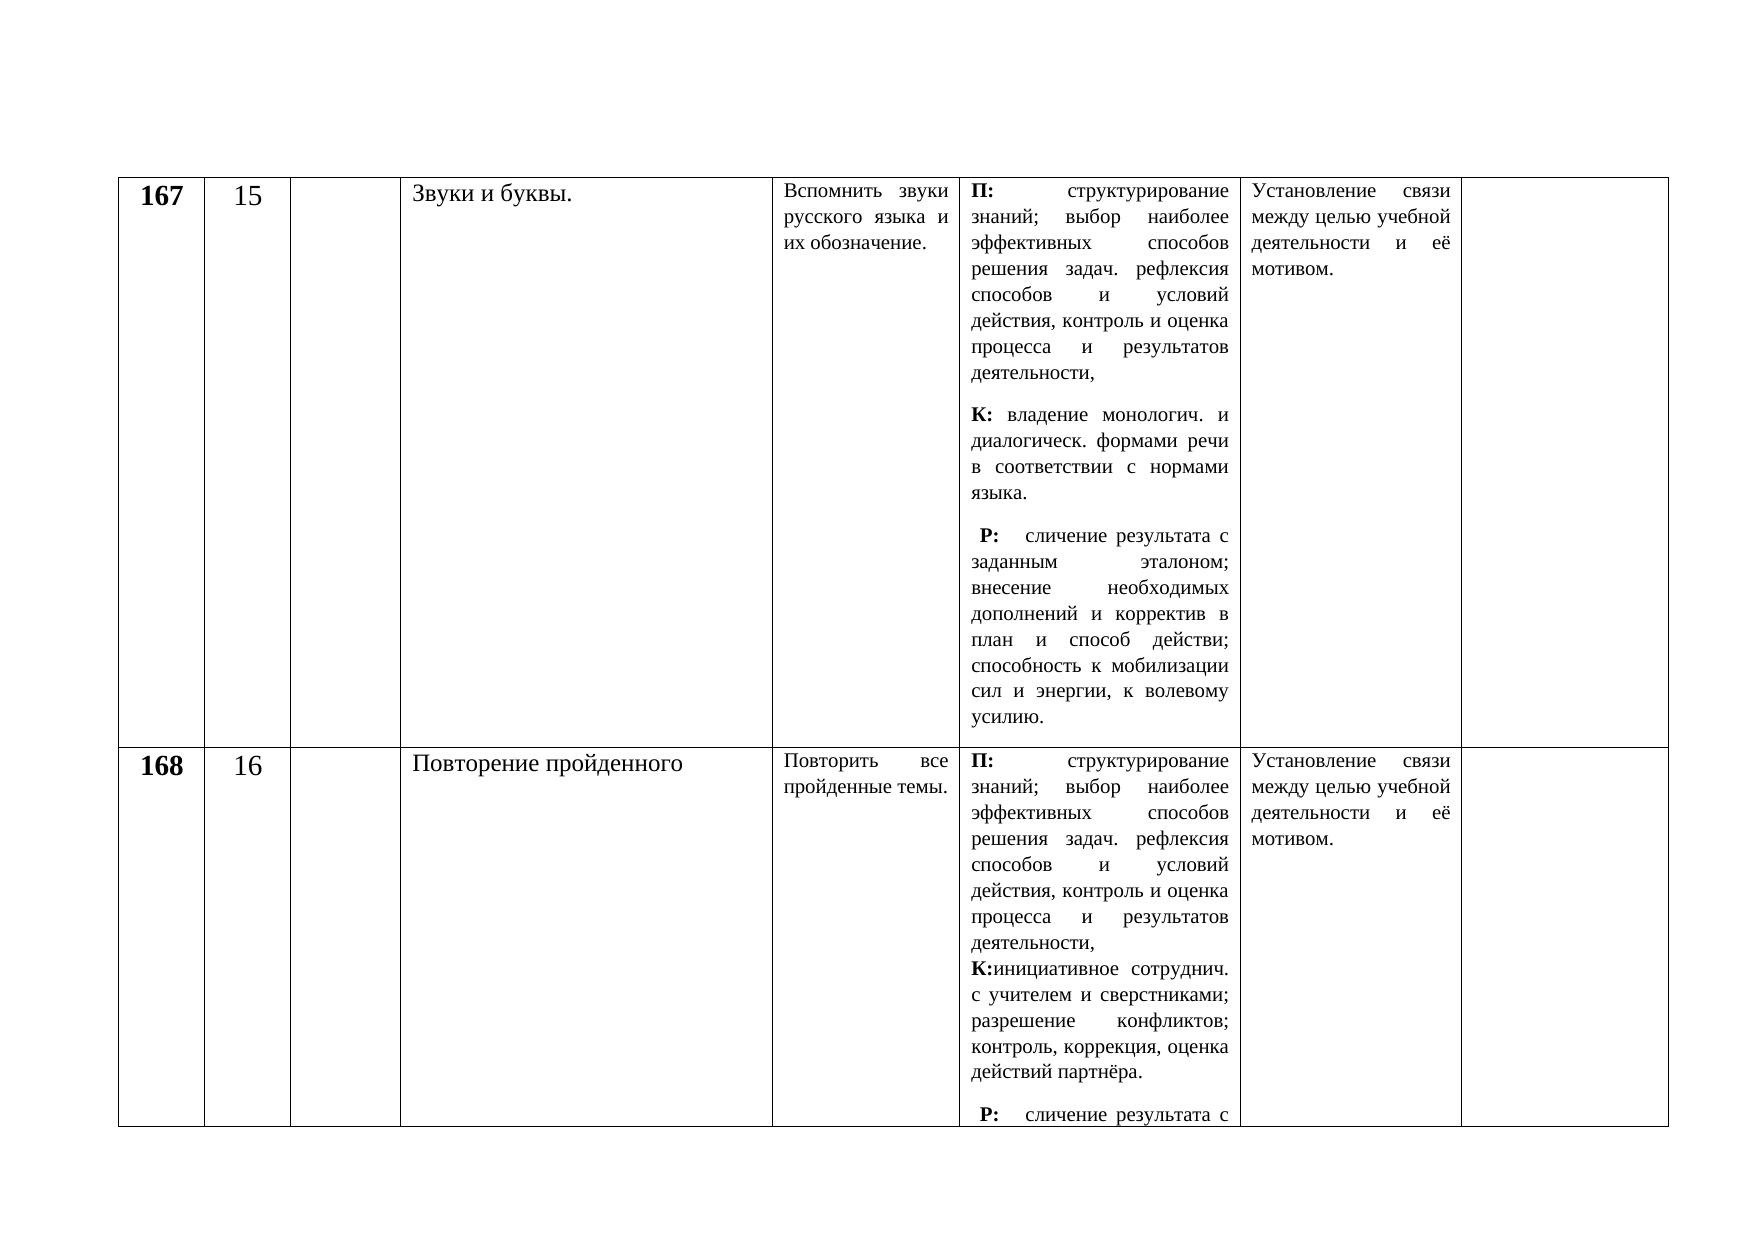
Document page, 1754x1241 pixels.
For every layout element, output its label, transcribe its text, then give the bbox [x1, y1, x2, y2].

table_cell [773, 748, 959, 1126]
table_cell [1462, 748, 1668, 1126]
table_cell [401, 748, 772, 1126]
table_cell [1462, 178, 1668, 747]
table_cell 15 [205, 178, 290, 747]
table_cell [1241, 178, 1461, 747]
table_cell Звуки и буквы. [401, 178, 772, 747]
table_cell [291, 748, 400, 1126]
table_cell П: структурирование знаний; выбор наиболее эффективных способов решения задач. рефлексия способов и условий действия, контроль и оценка процесса и результатов деятельности, К: владение монологич. и диалогическ. формами речи в соответствии с нормами языка. Р: сличение результата с заданным эталоном; внесение необходимых дополнений и корректив в план и способ действи; способность к мобилизации сил и энергии, к волевому усилию. [960, 178, 1240, 747]
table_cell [960, 748, 1240, 1126]
table_cell Вспомнить звуки русского языка и их обозначение. [773, 178, 959, 747]
table_cell 16 [205, 748, 290, 1126]
table_cell [291, 178, 400, 747]
table_cell 168 [119, 748, 204, 1126]
table_cell 167 [119, 178, 204, 747]
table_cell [1241, 748, 1461, 1126]
